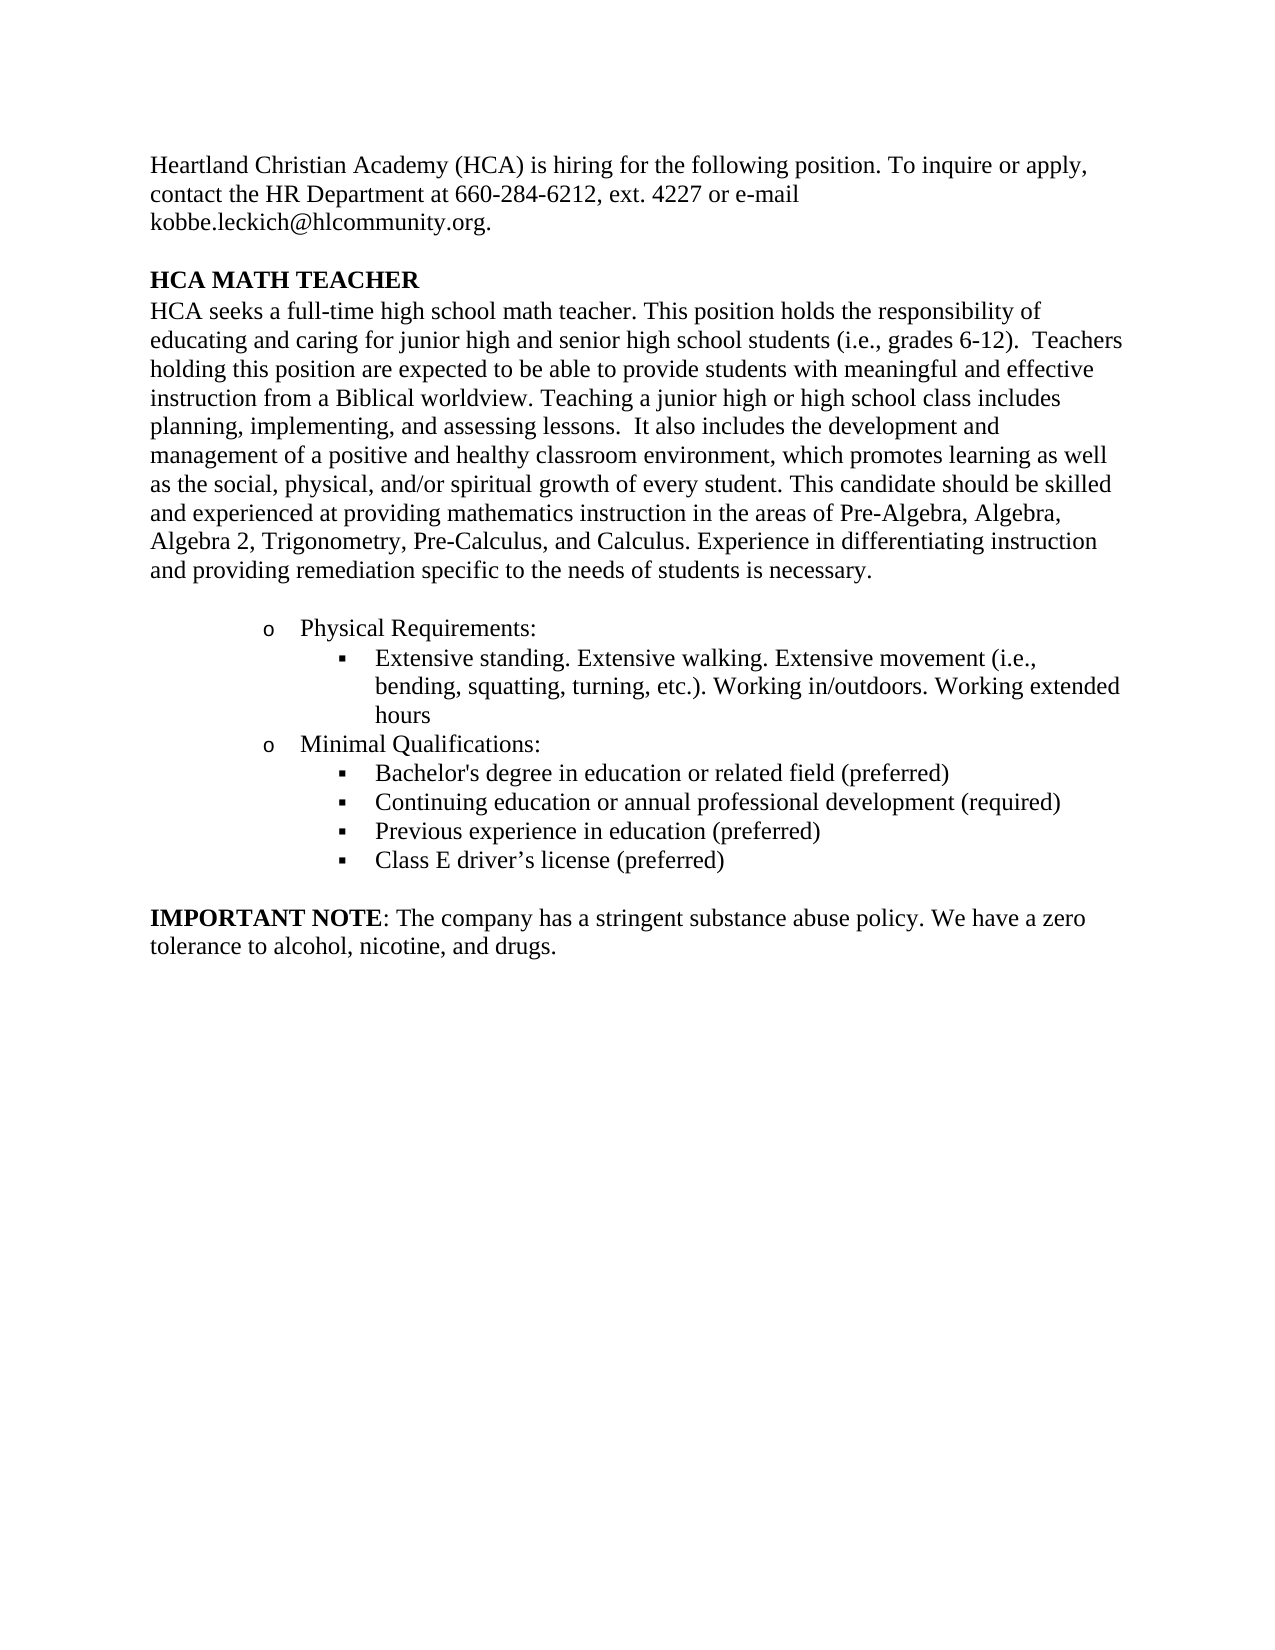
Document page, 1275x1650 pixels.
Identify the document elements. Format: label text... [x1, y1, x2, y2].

list Extensive standing. Extensive walking. Extensive movement (i.e., bending, squatting, turning, etc.). Working in/outdoors. Working extended hours [337, 643, 1125, 729]
list Previous experience in education (preferred) [337, 816, 1125, 845]
text Heartland Christian Academy (HCA) is hiring for the following position. To inquire or apply, contact the HR Department at 660-284-6212, ext. 4227 or e-mail kobbe.leckich@hlcommunity.org. [150, 150, 1125, 236]
list Class E driver’s license (preferred) [337, 845, 1125, 873]
subtitle HCA MATH TEACHER [150, 265, 1125, 294]
text IMPORTANT NOTE: The company has a stringent substance abuse policy. We have a zero tolerance to alcohol, nicotine, and drugs. [150, 903, 1125, 960]
list Physical Requirements: [262, 613, 1125, 643]
list Minimal Qualifications: [262, 729, 1125, 758]
list Continuing education or annual professional development (required) [337, 787, 1125, 816]
list Bachelor's degree in education or related field (preferred) [337, 758, 1125, 787]
text HCA seeks a full-time high school math teacher. This position holds the responsibility of educating and caring for junior high and senior high school students (i.e., grades 6-12). Teachers holding this position are expected to be able to provide students with meaningful and effective instruction from a Biblical worldview. Teaching a junior high or high school class includes planning, implementing, and assessing lessons. It also includes the development and management of a positive and healthy classroom environment, which promotes learning as well as the social, physical, and/or spiritual growth of every student. This candidate should be skilled and experienced at providing mathematics instruction in the areas of Pre-Algebra, Algebra, Algebra 2, Trigonometry, Pre-Calculus, and Calculus. Experience in differentiating instruction and providing remediation specific to the needs of students is necessary. [150, 296, 1125, 584]
